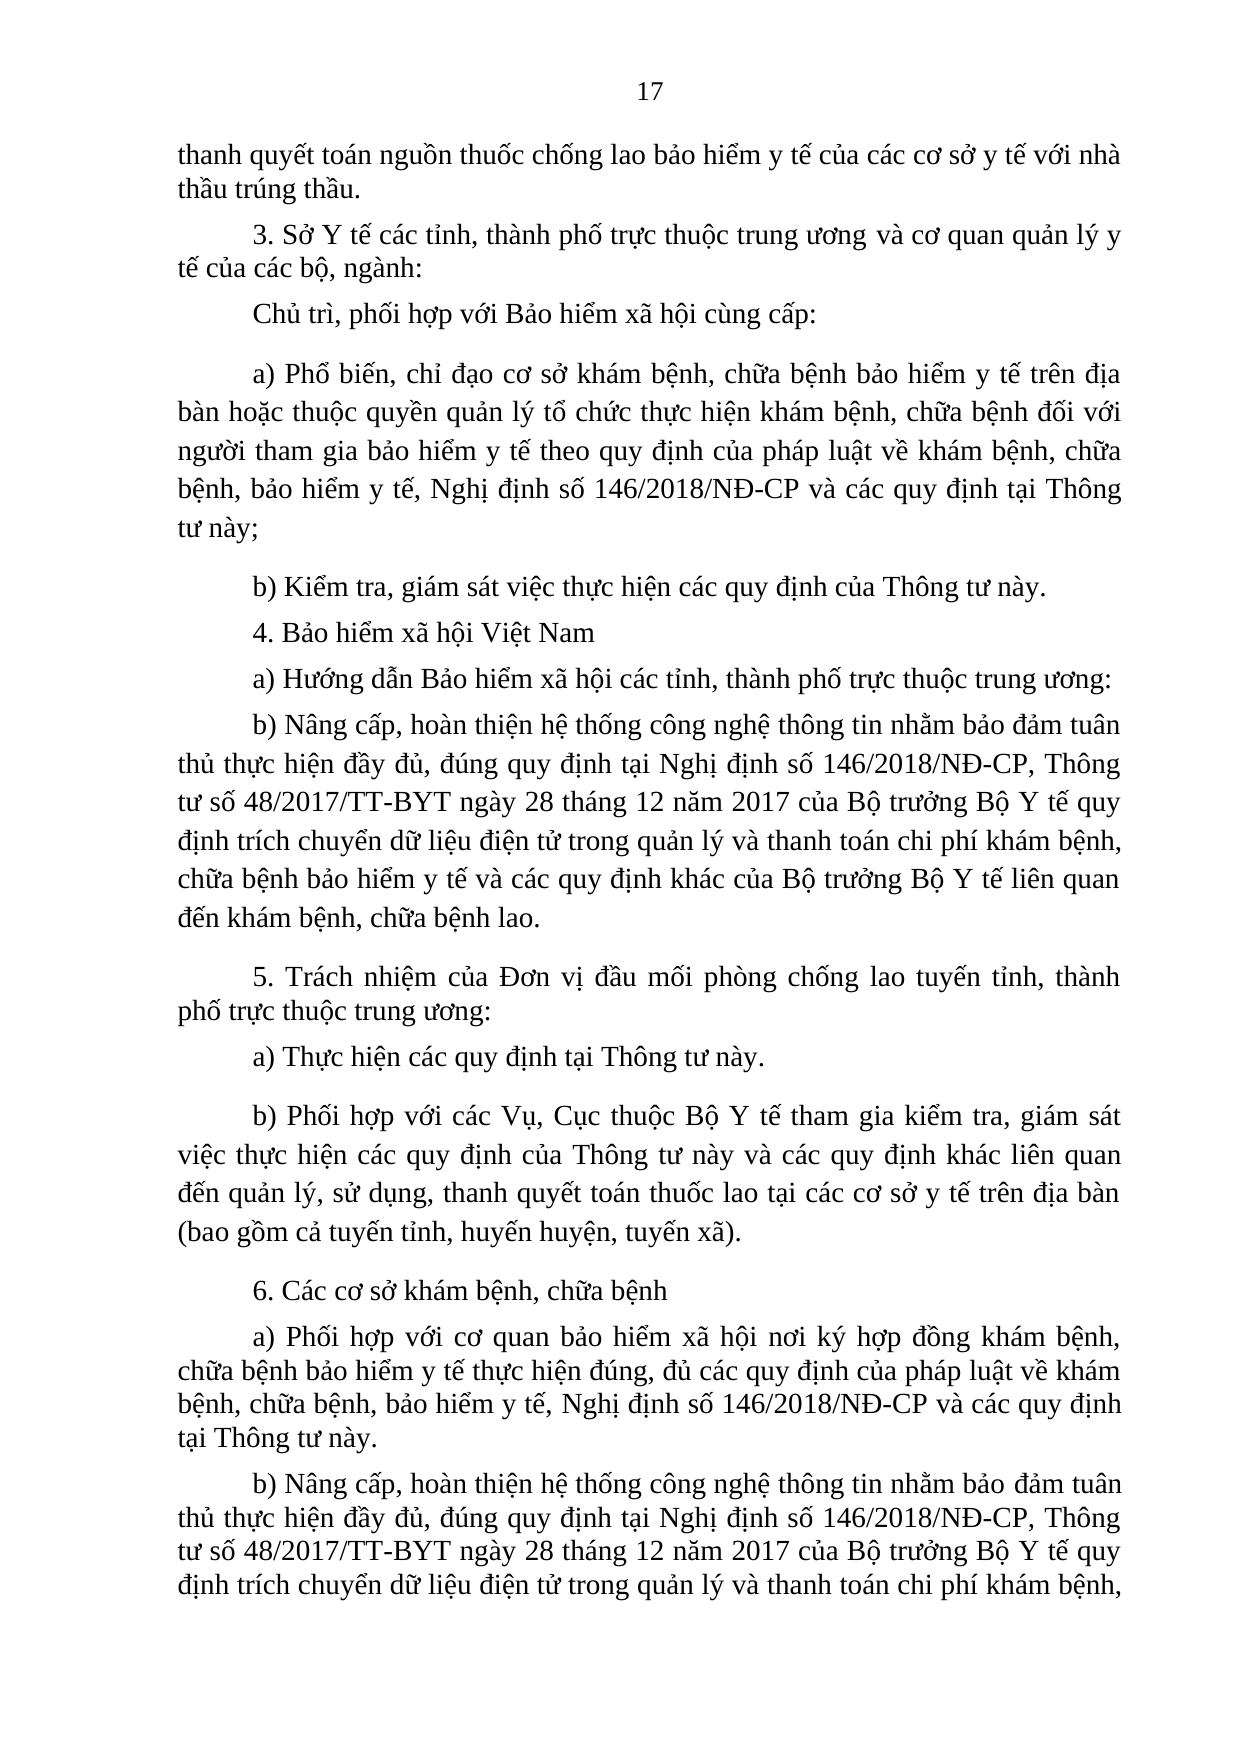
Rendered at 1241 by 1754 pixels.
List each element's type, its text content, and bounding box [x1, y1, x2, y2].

text 6. Các cơ sở khám bệnh, chữa bệnh [177, 1273, 1122, 1307]
text a) Thực hiện các quy định tại Thông tư này. [177, 1039, 1122, 1073]
text a) Phổ biến, chỉ đạo cơ sở khám bệnh, chữa bệnh bảo hiểm y tế trên địa bàn hoặc thuộc quyền quản lý tổ chức thực hiện khám bệnh, chữa bệnh đối với người tham gia bảo hiểm y tế theo quy định của pháp luật về khám bệnh, chữa bệnh, bảo hiểm y tế, Nghị định số 146/2018/NĐ-CP và các quy định tại Thông tư này; [177, 356, 1122, 543]
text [177, 137, 1122, 204]
text 5. Trách nhiệm của Đơn vị đầu mối phòng chống lao tuyến tỉnh, thành phố trực thuộc trung ương: [177, 959, 1122, 1027]
text a) Phối hợp với cơ quan bảo hiểm xã hội nơi ký hợp đồng khám bệnh, chữa bệnh bảo hiểm y tế thực hiện đúng, đủ các quy định của pháp luật về khám bệnh, chữa bệnh, bảo hiểm y tế, Nghị định số 146/2018/NĐ-CP và các quy định tại Thông tư này. [177, 1319, 1122, 1454]
text Chủ trì, phối hợp với Bảo hiểm xã hội cùng cấp: [177, 296, 1122, 330]
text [177, 1466, 1122, 1600]
text a) Hướng dẫn Bảo hiểm xã hội các tỉnh, thành phố trực thuộc trung ương: [177, 661, 1122, 695]
text 3. Sở Y tế các tỉnh, thành phố trực thuộc trung ương và cơ quan quản lý y tế của các bộ, ngành: [177, 217, 1122, 284]
text b) Kiểm tra, giám sát việc thực hiện các quy định của Thông tư này. [177, 569, 1122, 603]
text 4. Bảo hiểm xã hội Việt Nam [177, 615, 1122, 649]
text b) Phối hợp với các Vụ, Cục thuộc Bộ Y tế tham gia kiểm tra, giám sát việc thực hiện các quy định của Thông tư này và các quy định khác liên quan đến quản lý, sử dụng, thanh quyết toán thuốc lao tại các cơ sở y tế trên địa bàn (bao gồm cả tuyến tỉnh, huyến huyện, tuyến xã). [177, 1098, 1122, 1248]
